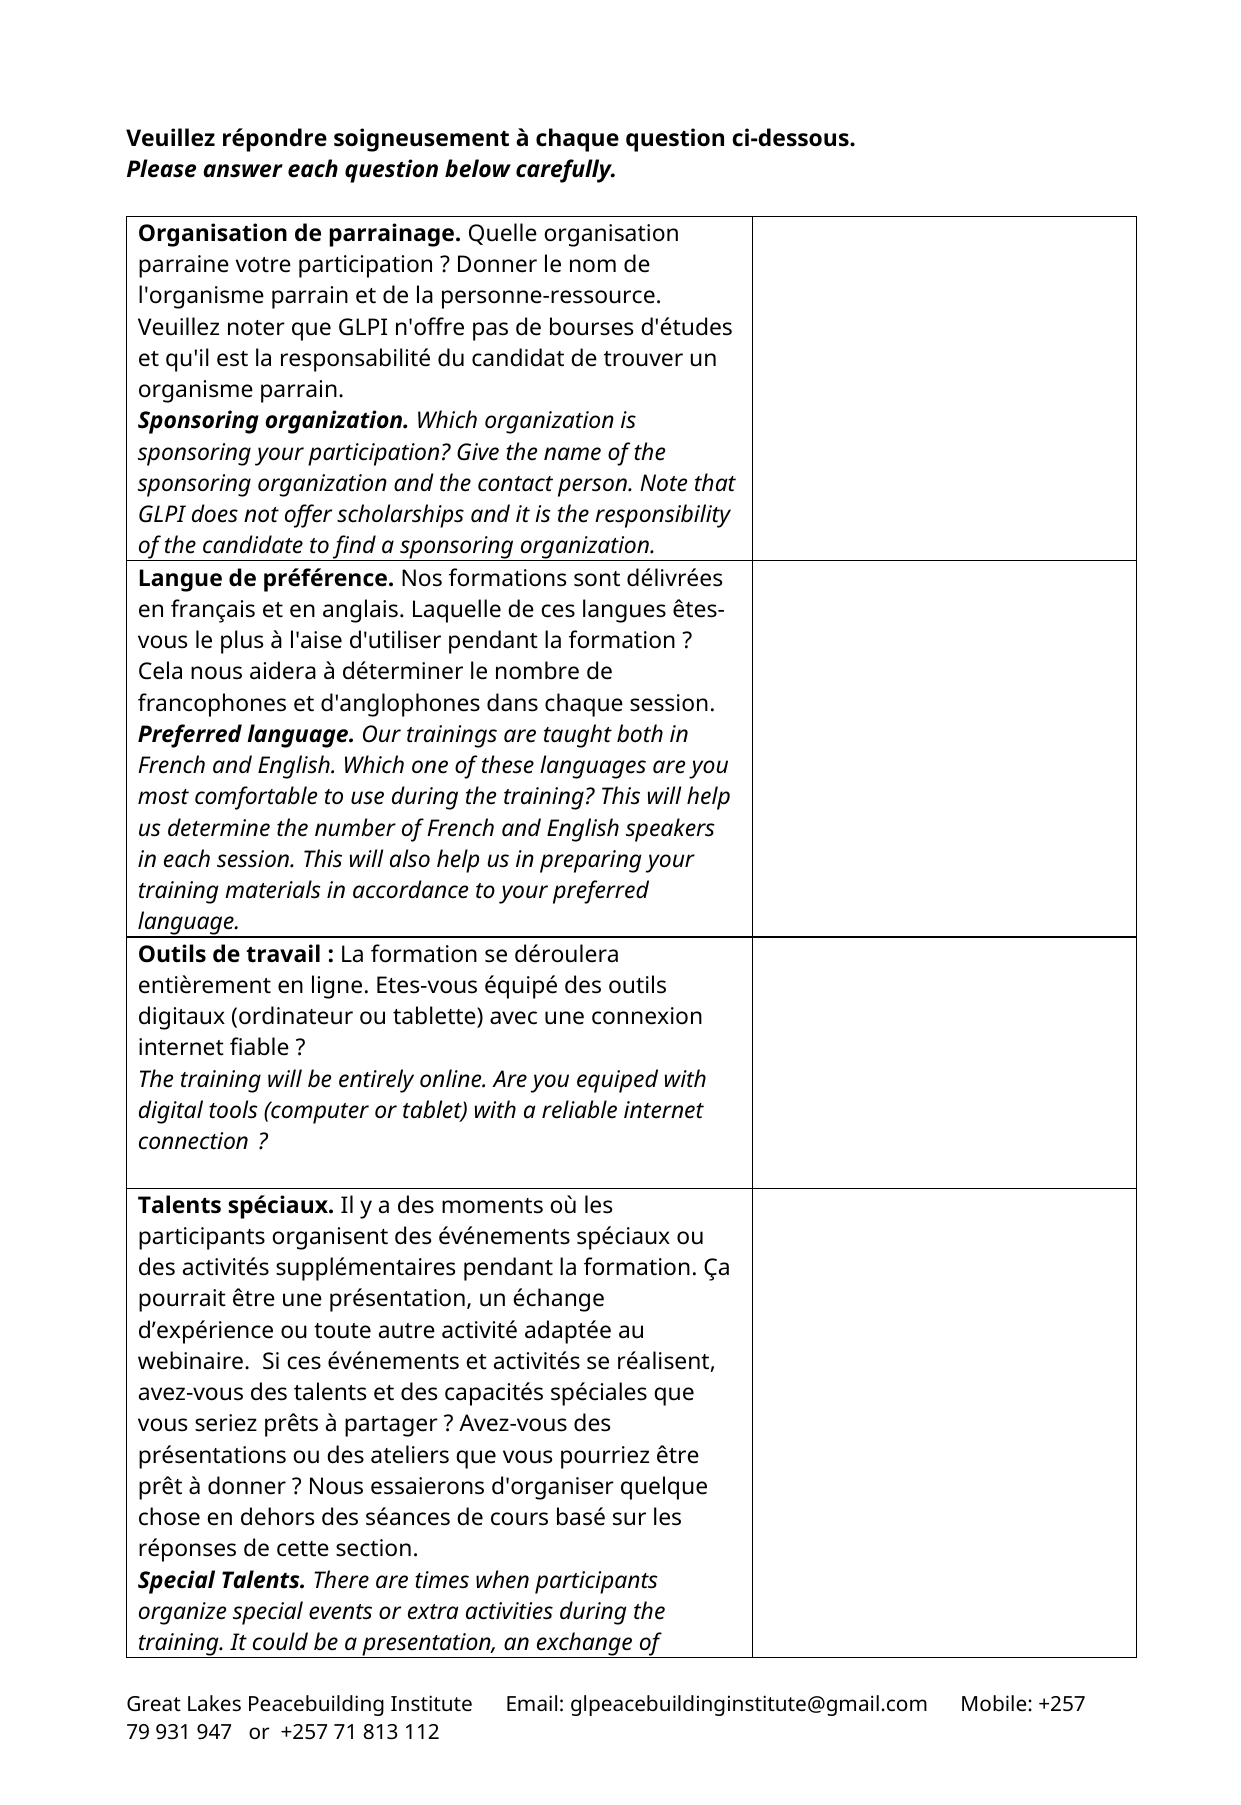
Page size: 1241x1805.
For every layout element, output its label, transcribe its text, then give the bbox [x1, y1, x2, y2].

table_header Organisation de parrainage. Quelle organisation parraine votre participation ? Donner le nom de l'organisme parrain et de la personne-ressource. Veuillez noter que GLPI n'offre pas de bourses d'études et qu'il est la responsabilité du candidat de trouver un organisme parrain. Sponsoring organization. Which organization is sponsoring your participation? Give the name of the sponsoring organization and the contact person. Note that GLPI does not offer scholarships and it is the responsibility of the candidate to find a sponsoring organization. [127, 217, 752, 560]
table_cell Outils de travail : La formation se déroulera entièrement en ligne. Etes-vous équipé des outils digitaux (ordinateur ou tablette) avec une connexion internet fiable ? The training will be entirely online. Are you equiped with digital tools (computer or tablet) with a reliable internet connection ? [127, 938, 752, 1187]
table_cell [753, 938, 1136, 1187]
text Please answer each question below carefully. [126, 153, 1137, 184]
text Veuillez répondre soigneusement à chaque question ci-dessous. [126, 122, 1137, 153]
table_cell [753, 1189, 1136, 1657]
table_cell Langue de préférence. Nos formations sont délivrées en français et en anglais. Laquelle de ces langues êtes-vous le plus à l'aise d'utiliser pendant la formation ? Cela nous aidera à déterminer le nombre de francophones et d'anglophones dans chaque session. Preferred language. Our trainings are taught both in French and English. Which one of these languages are you most comfortable to use during the training? This will help us determine the number of French and English speakers in each session. This will also help us in preparing your training materials in accordance to your preferred language. [127, 561, 752, 936]
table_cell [127, 1189, 752, 1657]
table_cell [753, 561, 1136, 936]
table_header [753, 217, 1136, 560]
